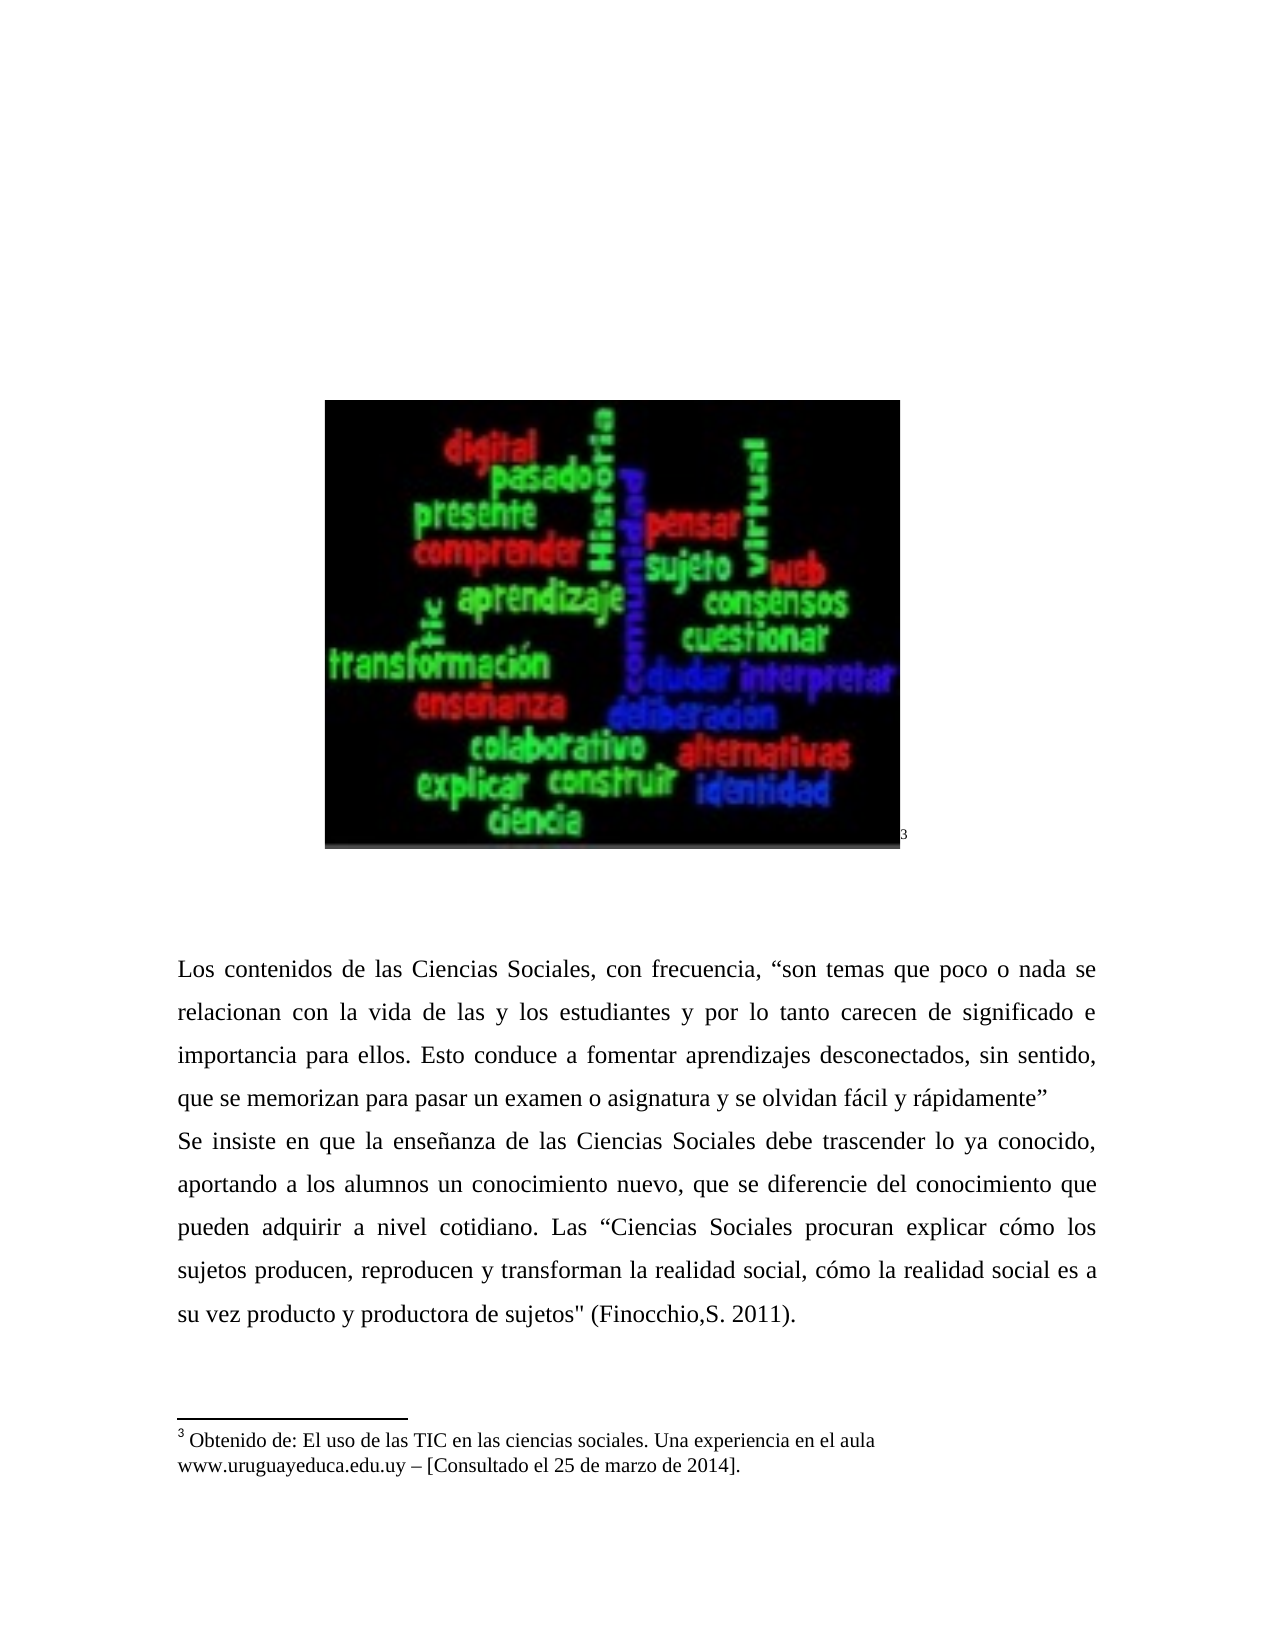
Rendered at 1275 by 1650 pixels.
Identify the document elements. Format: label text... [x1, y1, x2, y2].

text Los contenidos de las Ciencias Sociales, con frecuencia, “son temas que poco o nada se relacionan con la vida de las y los estudiantes y por lo tanto carecen de significado e importancia para ellos. Esto conduce a fomentar aprendizajes desconectados, sin sentido, que se memorizan para pasar un examen o asignatura y se olvidan fácil y rápidamente” [177, 954, 1098, 1112]
picture [324, 400, 901, 849]
text Se insiste en que la enseñanza de las Ciencias Sociales debe trascender lo ya conocido, aportando a los alumnos un conocimiento nuevo, que se diferencie del conocimiento que pueden adquirir a nivel cotidiano. Las “Ciencias Sociales procuran explicar cómo los sujetos producen, reproducen y transforman la realidad social, cómo la realidad social es a su vez producto y productora de sujetos" (Finocchio,S. 2011). [177, 1126, 1098, 1327]
